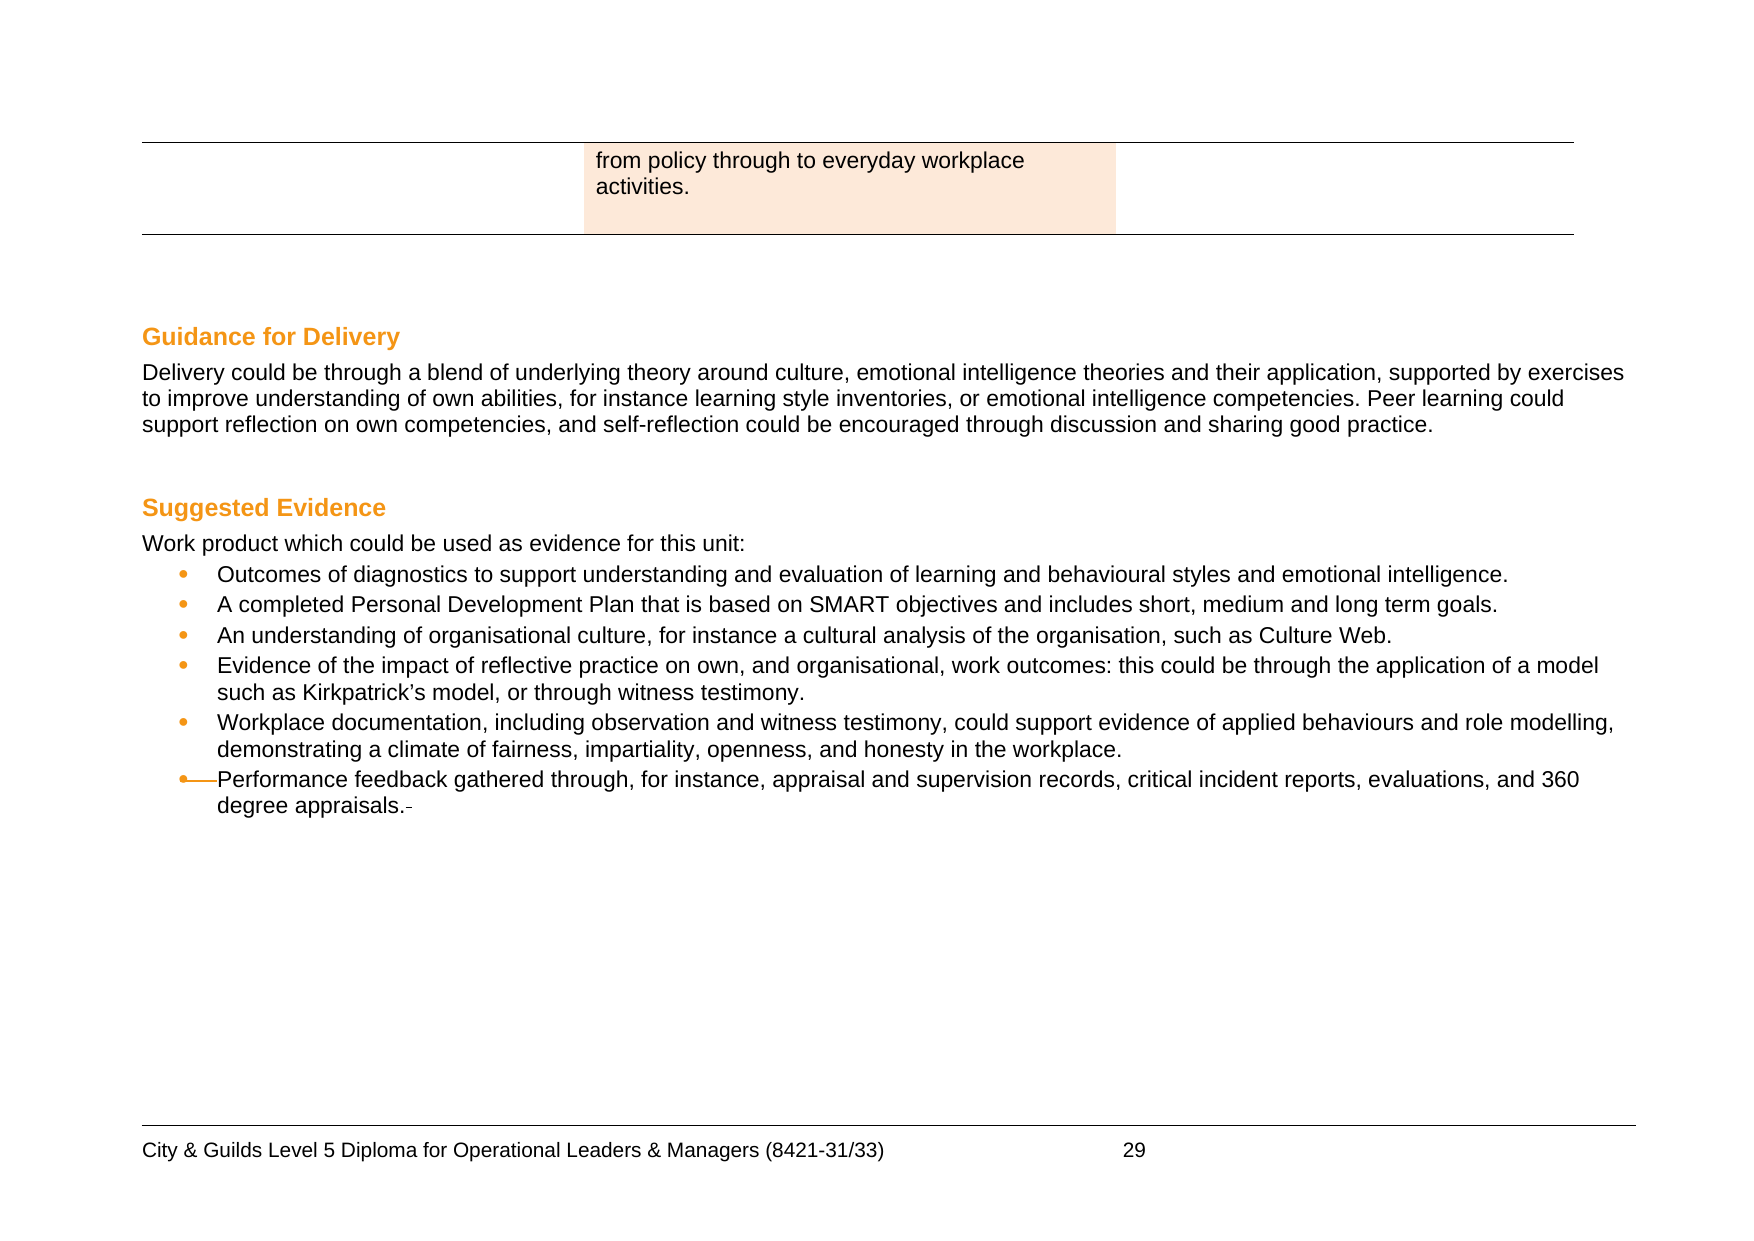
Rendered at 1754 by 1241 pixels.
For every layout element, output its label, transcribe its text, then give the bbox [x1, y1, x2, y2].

text A completed Personal Development Plan that is based on SMART objectives and includes short, medium and long term goals. [179, 591, 1636, 618]
text Outcomes of diagnostics to support understanding and evaluation of learning and behavioural styles and emotional intelligence. [179, 561, 1636, 587]
subtitle Suggested Evidence [142, 493, 1004, 522]
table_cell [584, 143, 1116, 234]
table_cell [142, 143, 584, 234]
text Work product which could be used as evidence for this unit: [142, 530, 1636, 557]
subtitle Guidance for Delivery [142, 321, 1004, 350]
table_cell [1116, 143, 1573, 234]
text An understanding of organisational culture, for instance a cultural analysis of the organisation, such as Culture Web. [179, 622, 1636, 648]
text Delivery could be through a blend of underlying theory around culture, emotional intelligence theories and their application, supported by exercises to improve understanding of own abilities, for instance learning style inventories, or emotional intelligence competencies. Peer learning could support reflection on own competencies, and self-reflection could be encouraged through discussion and sharing good practice. [142, 358, 1636, 438]
text Performance feedback gathered through, for instance, appraisal and supervision records, critical incident reports, evaluations, and 360 degree appraisals. [179, 766, 1636, 819]
text Workplace documentation, including observation and witness testimony, could support evidence of applied behaviours and role modelling, demonstrating a climate of fairness, impartiality, openness, and honesty in the workplace. [179, 709, 1636, 762]
text Evidence of the impact of reflective practice on own, and organisational, work outcomes: this could be through the application of a model such as Kirkpatrick’s model, or through witness testimony. [179, 652, 1636, 705]
